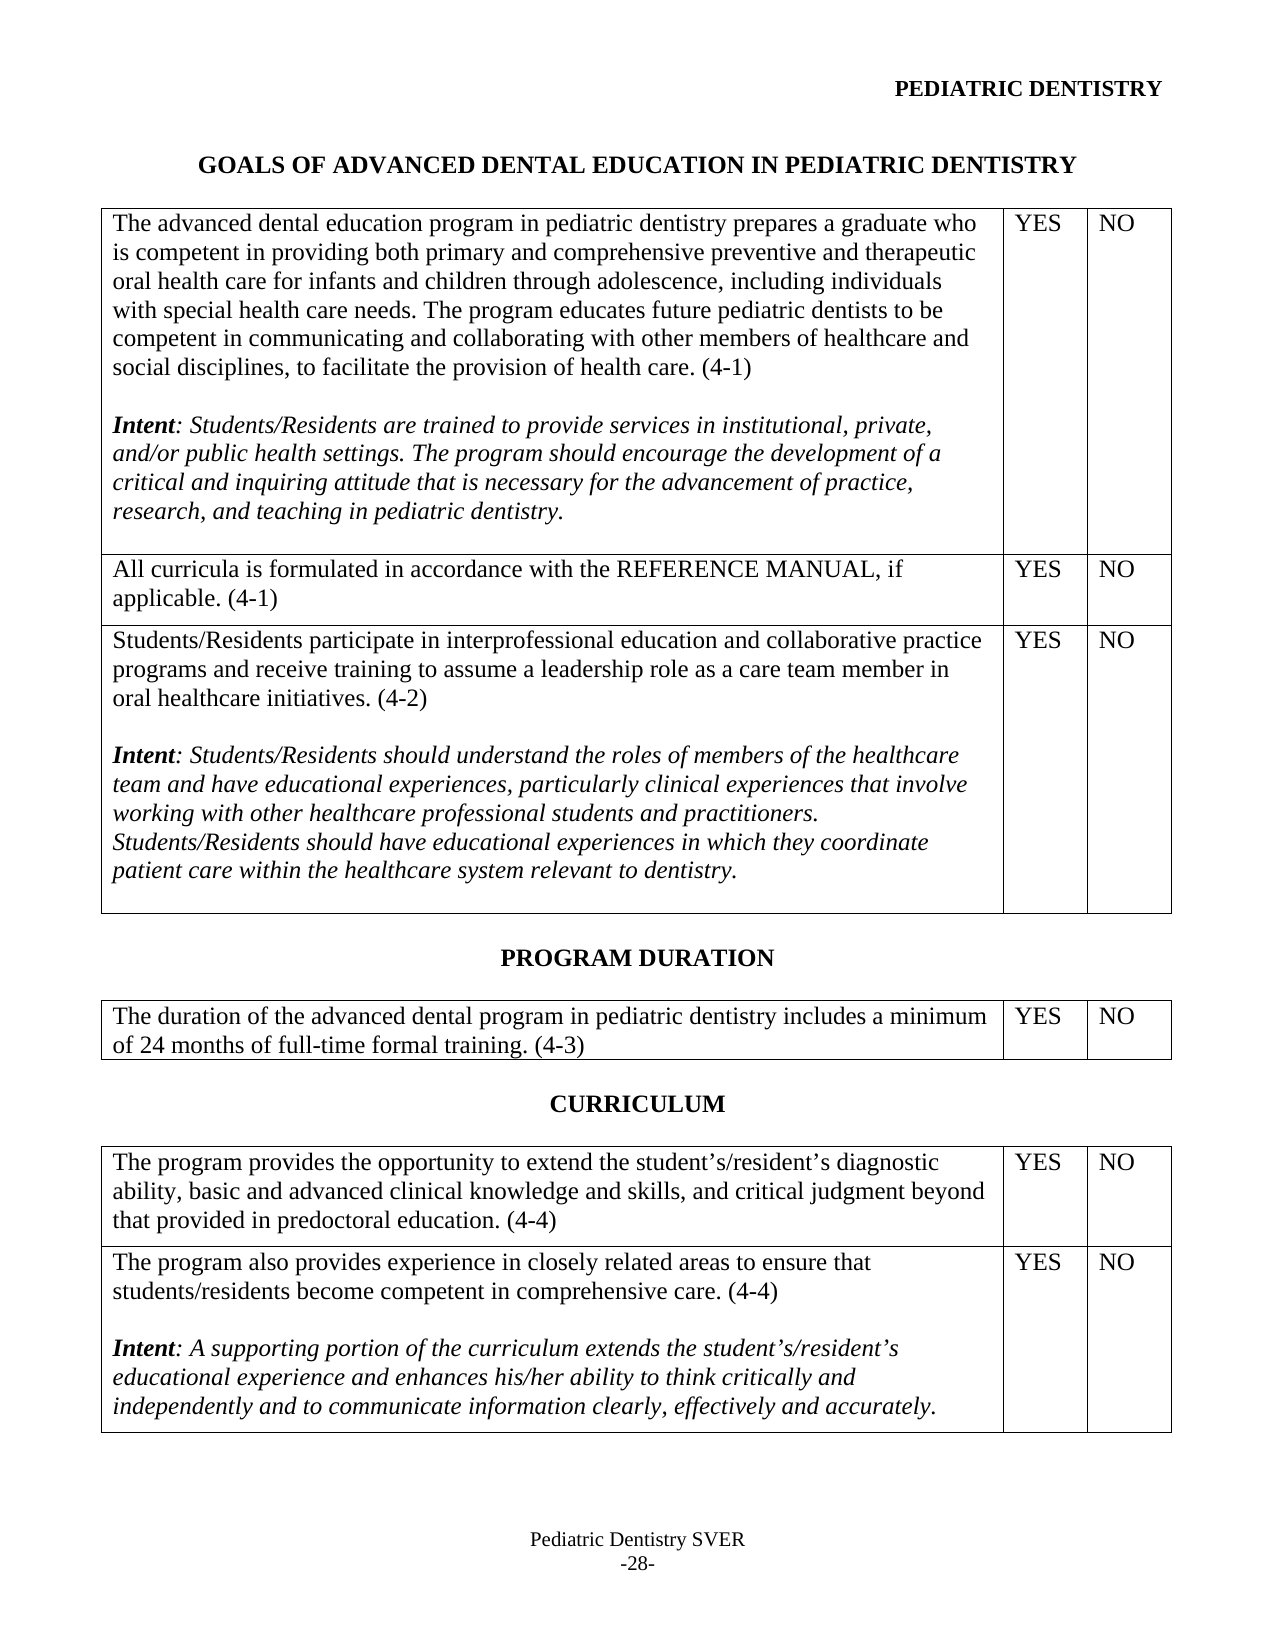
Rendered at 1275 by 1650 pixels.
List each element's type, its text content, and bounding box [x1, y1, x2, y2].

table_header The advanced dental education program in pediatric dentistry prepares a graduate who is competent in providing both primary and comprehensive preventive and therapeutic oral health care for infants and children through adolescence, including individuals with special health care needs. The program educates future pediatric dentists to be competent in communicating and collaborating with other members of healthcare and social disciplines, to facilitate the provision of health care. (4-1) Intent: Students/Residents are trained to provide services in institutional, private, and/or public health settings. The program should encourage the development of a critical and inquiring attitude that is necessary for the advancement of practice, research, and teaching in pediatric dentistry. [102, 209, 1003, 553]
table_cell YES [1004, 1247, 1087, 1432]
table_header NO [1088, 1147, 1171, 1246]
table_cell NO [1088, 555, 1171, 624]
table_cell YES [1004, 626, 1087, 913]
table_cell YES [1004, 555, 1087, 624]
table_cell The program also provides experience in closely related areas to ensure that students/residents become competent in comprehensive care. (4-4) Intent: A supporting portion of the curriculum extends the student’s/resident’s educational experience and enhances his/her ability to think critically and independently and to communicate information clearly, effectively and accurately. [102, 1247, 1003, 1432]
text PROGRAM DURATION [112, 943, 1162, 972]
table_header YES [1004, 1001, 1087, 1059]
table_header YES [1004, 1147, 1087, 1246]
table_cell NO [1088, 1247, 1171, 1432]
table_cell Students/Residents participate in interprofessional education and collaborative practice programs and receive training to assume a leadership role as a care team member in oral healthcare initiatives. (4-2) Intent: Students/Residents should understand the roles of members of the healthcare team and have educational experiences, particularly clinical experiences that involve working with other healthcare professional students and practitioners. Students/Residents should have educational experiences in which they coordinate patient care within the healthcare system relevant to dentistry. [102, 626, 1003, 913]
table_cell All curricula is formulated in accordance with the REFERENCE MANUAL, if applicable. (4-1) [102, 555, 1003, 624]
table_header The program provides the opportunity to extend the student’s/resident’s diagnostic ability, basic and advanced clinical knowledge and skills, and critical judgment beyond that provided in predoctoral education. (4-4) [102, 1147, 1003, 1246]
text GOALS OF ADVANCED DENTAL EDUCATION IN PEDIATRIC DENTISTRY [112, 150, 1162, 179]
table_header YES [1004, 209, 1087, 553]
table_header NO [1088, 1001, 1171, 1059]
table_header The duration of the advanced dental program in pediatric dentistry includes a minimum of 24 months of full-time formal training. (4-3) [102, 1001, 1003, 1059]
table_header NO [1088, 209, 1171, 553]
text CURRICULUM [112, 1089, 1162, 1117]
table_cell NO [1088, 626, 1171, 913]
